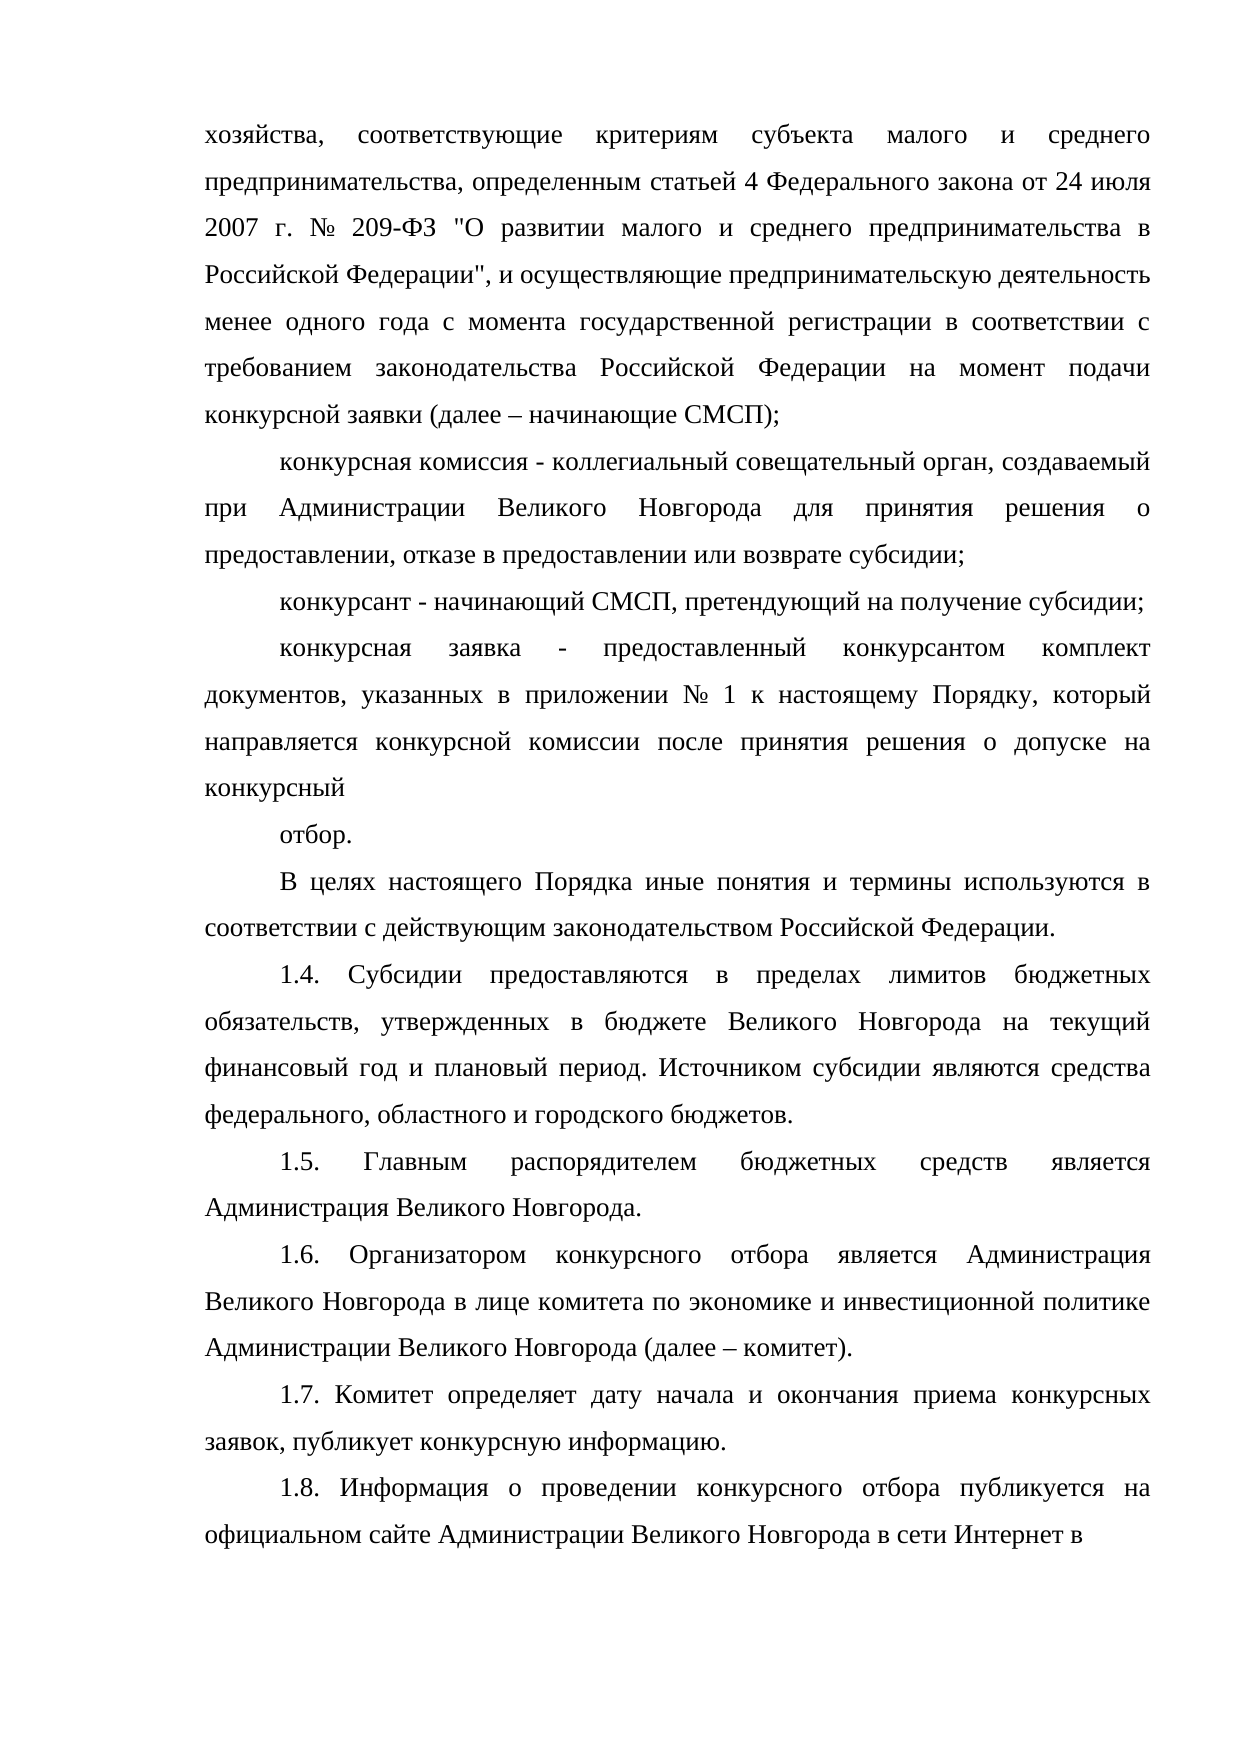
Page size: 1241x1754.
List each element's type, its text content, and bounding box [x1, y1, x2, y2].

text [204, 118, 1152, 429]
text конкурсная комиссия - коллегиальный совещательный орган, создаваемый при Администрации Великого Новгорода для принятия решения о предоставлении, отказе в предоставлении или возврате субсидии; [204, 445, 1152, 569]
text 1.8. Информация о проведении конкурсного отбора публикуется на официальном сайте Администрации Великого Новгорода в сети Интернет в [204, 1471, 1152, 1549]
text 1.4. Субсидии предоставляются в пределах лимитов бюджетных обязательств, утвержденных в бюджете Великого Новгорода на текущий финансовый год и плановый период. Источником субсидии являются средства федерального, областного и городского бюджетов. [204, 958, 1152, 1129]
text 1.7. Комитет определяет дату начала и окончания приема конкурсных заявок, публикует конкурсную информацию. [204, 1378, 1152, 1456]
text В целях настоящего Порядка иные понятия и термины используются в соответствии с действующим законодательством Российской Федерации. [204, 865, 1152, 943]
text 1.5. Главным распорядителем бюджетных средств является Администрация Великого Новгорода. [204, 1145, 1152, 1223]
text 1.6. Организатором конкурсного отбора является Администрация Великого Новгорода в лице комитета по экономике и инвестиционной политике Администрации Великого Новгорода (далее – комитет). [204, 1238, 1152, 1363]
text отбор. [204, 818, 1152, 849]
text конкурсная заявка - предоставленный конкурсантом комплект документов, указанных в приложении № 1 к настоящему Порядку, который направляется конкурсной комиссии после принятия решения о допуске на конкурсный [204, 631, 1152, 803]
text конкурсант - начинающий СМСП, претендующий на получение субсидии; [204, 585, 1152, 616]
